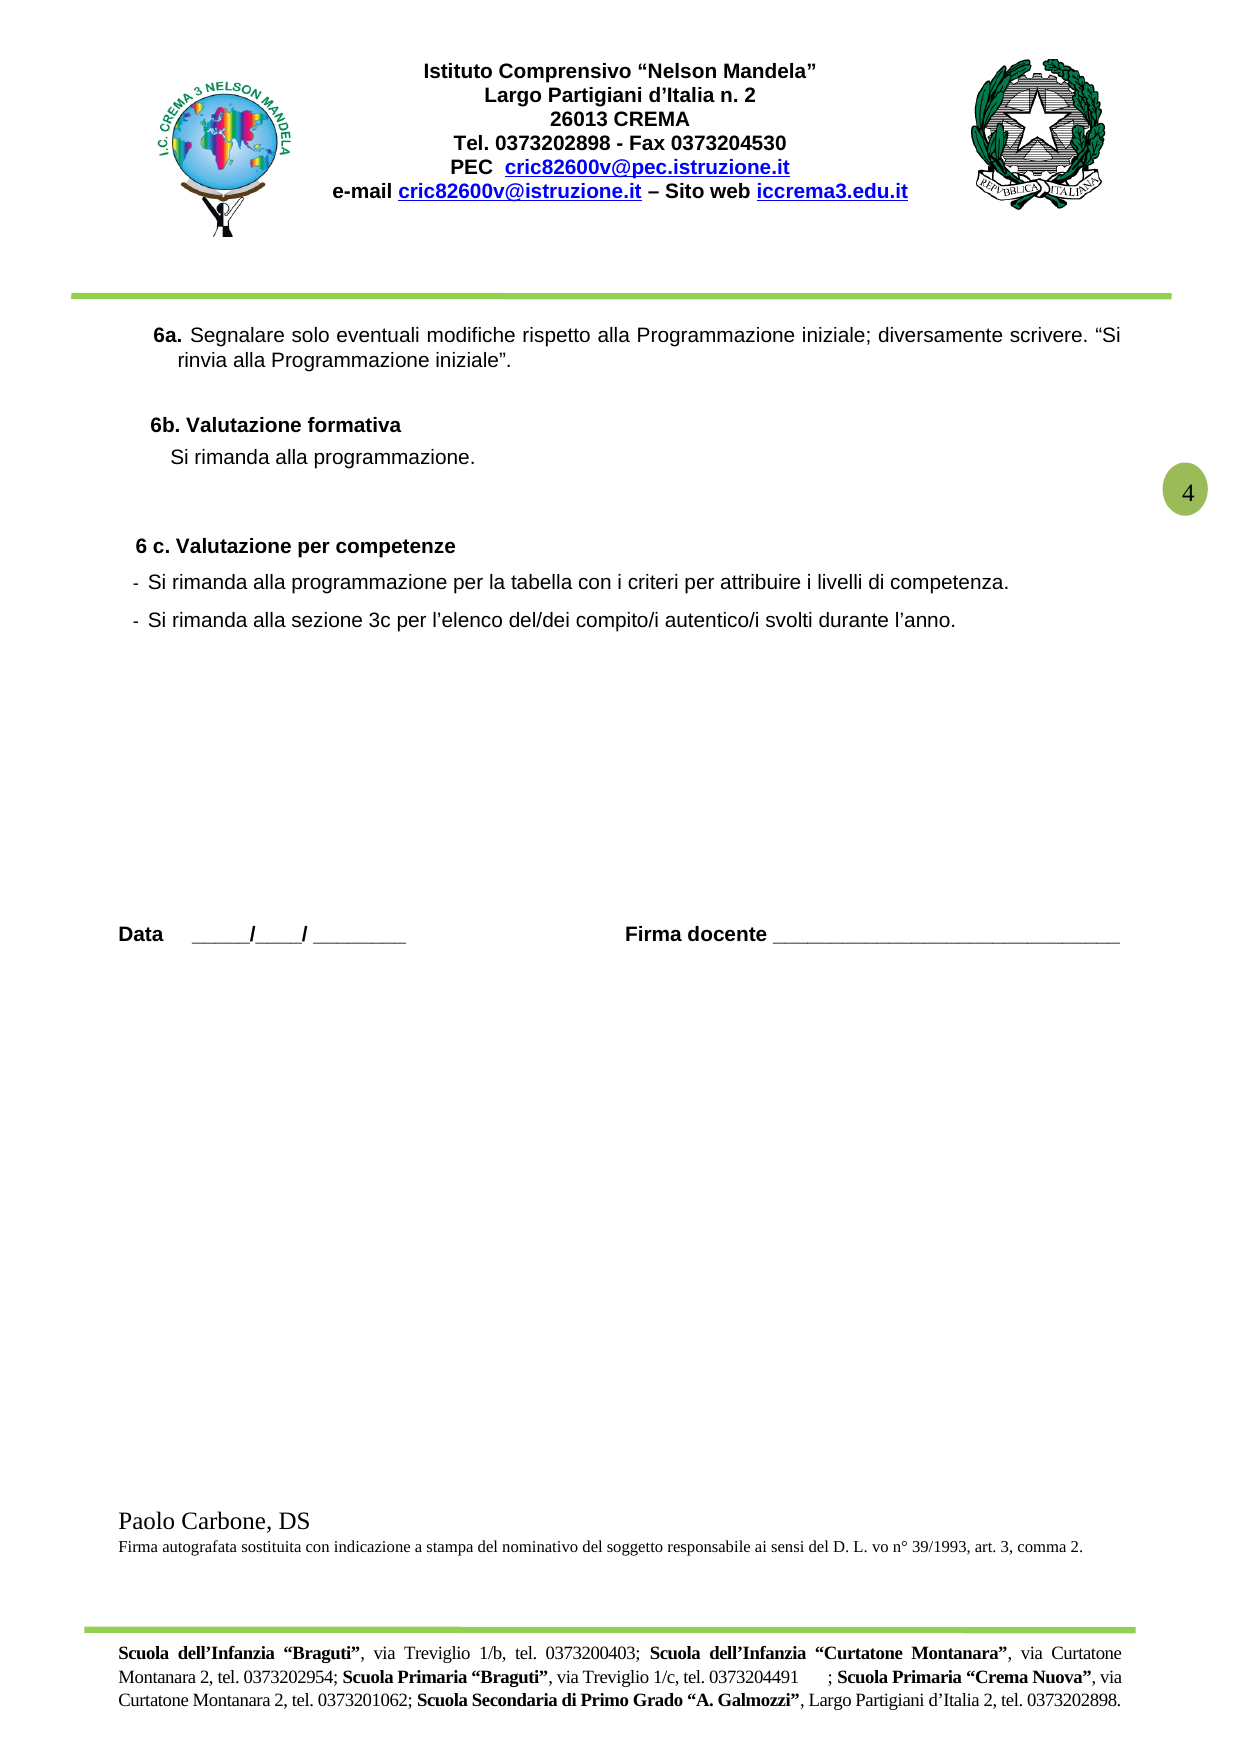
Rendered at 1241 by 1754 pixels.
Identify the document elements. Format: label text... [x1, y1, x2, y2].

text 6b. Valutazione formativa [133, 412, 1122, 436]
text Paolo Carbone, DS [118, 1506, 1122, 1534]
list Si rimanda alla sezione 3c per l’elenco del/dei compito/i autentico/i svolti durante l’anno. [133, 608, 1122, 632]
text Firma autografata sostituita con indicazione a stampa del nominativo del soggetto responsabile ai sensi del D. L. vo n° 39/1993, art. 3, comma 2. [118, 1537, 1122, 1556]
text Si rimanda alla programmazione. [118, 444, 1122, 468]
text 6 c. Valutazione per competenze [118, 533, 1122, 557]
picture [129, 59, 296, 237]
list Si rimanda alla programmazione per la tabella con i criteri per attribuire i livelli di competenza. [133, 570, 1122, 594]
text Data _____/____/ ________ Firma docente ______________________________ [118, 922, 1122, 946]
text 6a. Segnalare solo eventuali modifiche rispetto alla Programmazione iniziale; diversamente scrivere. “Si rinvia alla Programmazione iniziale”. [133, 322, 1122, 372]
